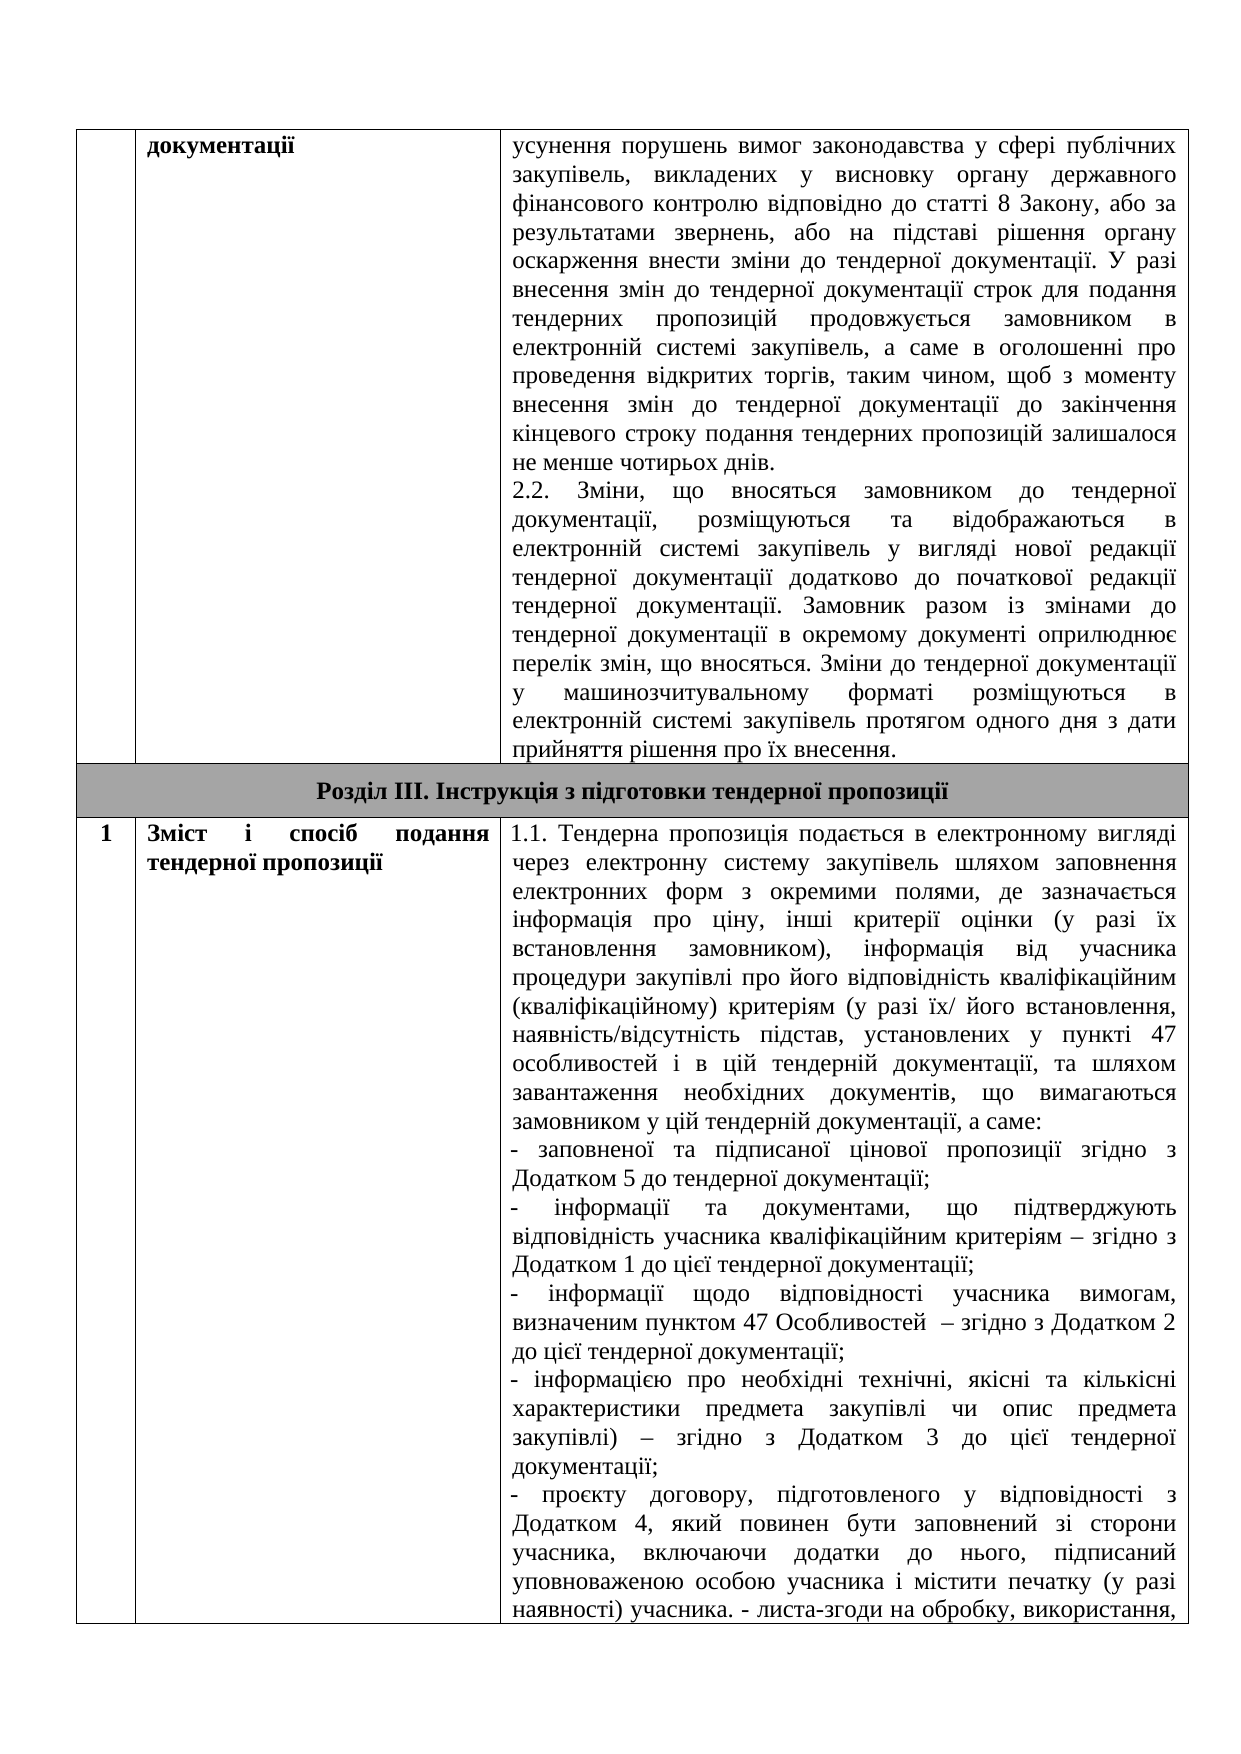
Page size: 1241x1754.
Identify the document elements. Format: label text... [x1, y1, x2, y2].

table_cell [501, 130, 1188, 763]
table_cell 1 [77, 818, 135, 1623]
table_cell Розділ ІІІ. Інструкція з підготовки тендерної пропозиції [77, 764, 1188, 817]
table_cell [501, 818, 1188, 1623]
table_cell 2 [77, 130, 135, 763]
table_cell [136, 130, 500, 763]
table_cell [136, 818, 500, 1623]
